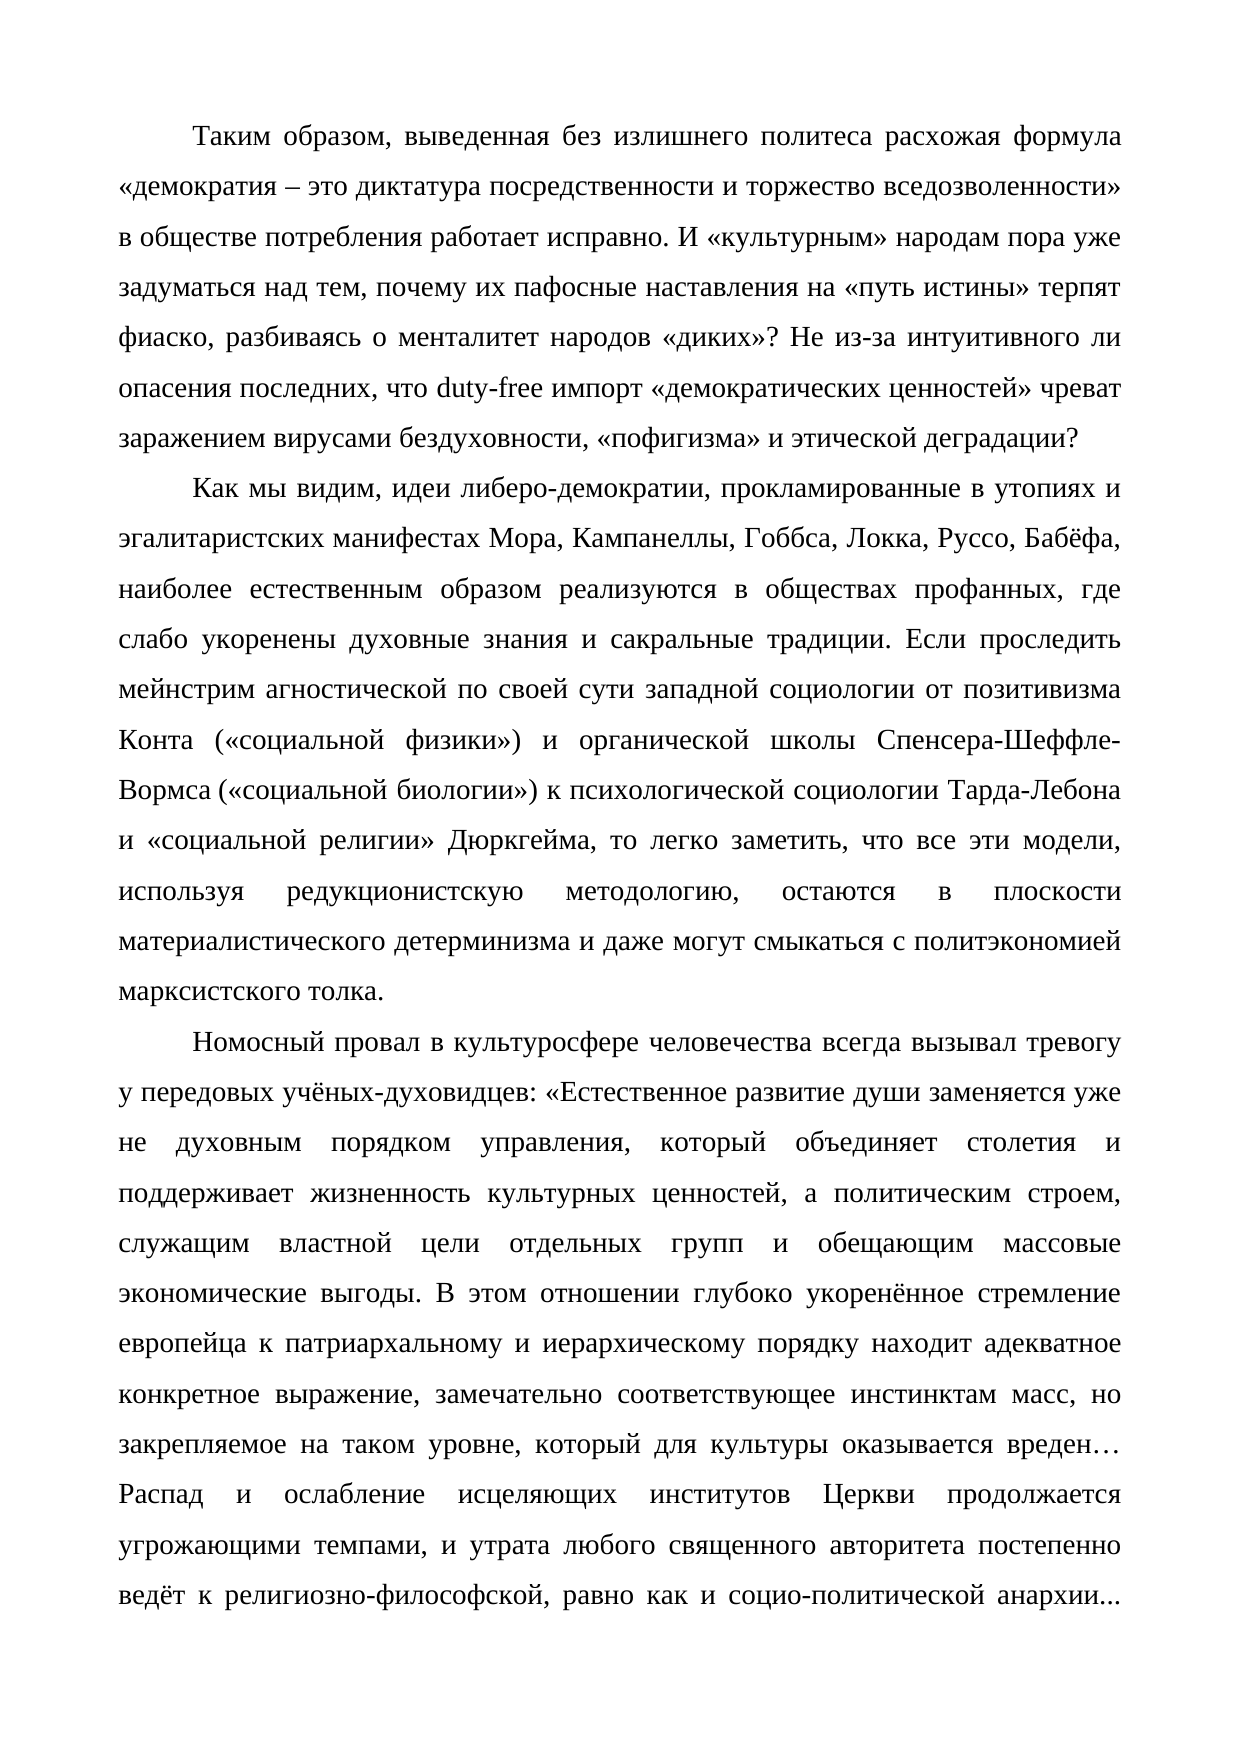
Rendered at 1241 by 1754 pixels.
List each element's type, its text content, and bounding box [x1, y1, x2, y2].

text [118, 1024, 1122, 1611]
text Таким образом, выведенная без излишнего политеса расхожая формула «демократия – это диктатура посредственности и торжество вседозволенности» в обществе потребления работает исправно. И «культурным» народам пора уже задуматься над тем, почему их пафосные наставления на «путь истины» терпят фиаско, разбиваясь о менталитет народов «диких»? Не из-за интуитивного ли опасения последних, что duty-free импорт «демократических ценностей» чреват заражением вирусами бездуховности, «пофигизма» и этической деградации? [118, 118, 1122, 453]
text Как мы видим, идеи либеро-демократии, прокламированные в утопиях и эгалитаристских манифестах Мора, Кампанеллы, Гоббса, Локка, Руссо, Бабёфа, наиболее естественным образом реализуются в обществах профанных, где слабо укоренены духовные знания и сакральные традиции. Если проследить мейнстрим агностической по своей сути западной социологии от позитивизма Конта («социальной физики») и органической школы Спенсера-Шеффле-Вормса («социальной биологии») к психологической социологии Тарда-Лебона и «социальной религии» Дюркгейма, то легко заметить, что все эти модели, используя редукционистскую методологию, остаются в плоскости материалистического детерминизма и даже могут смыкаться с политэкономией марксистского толка. [118, 470, 1122, 1007]
